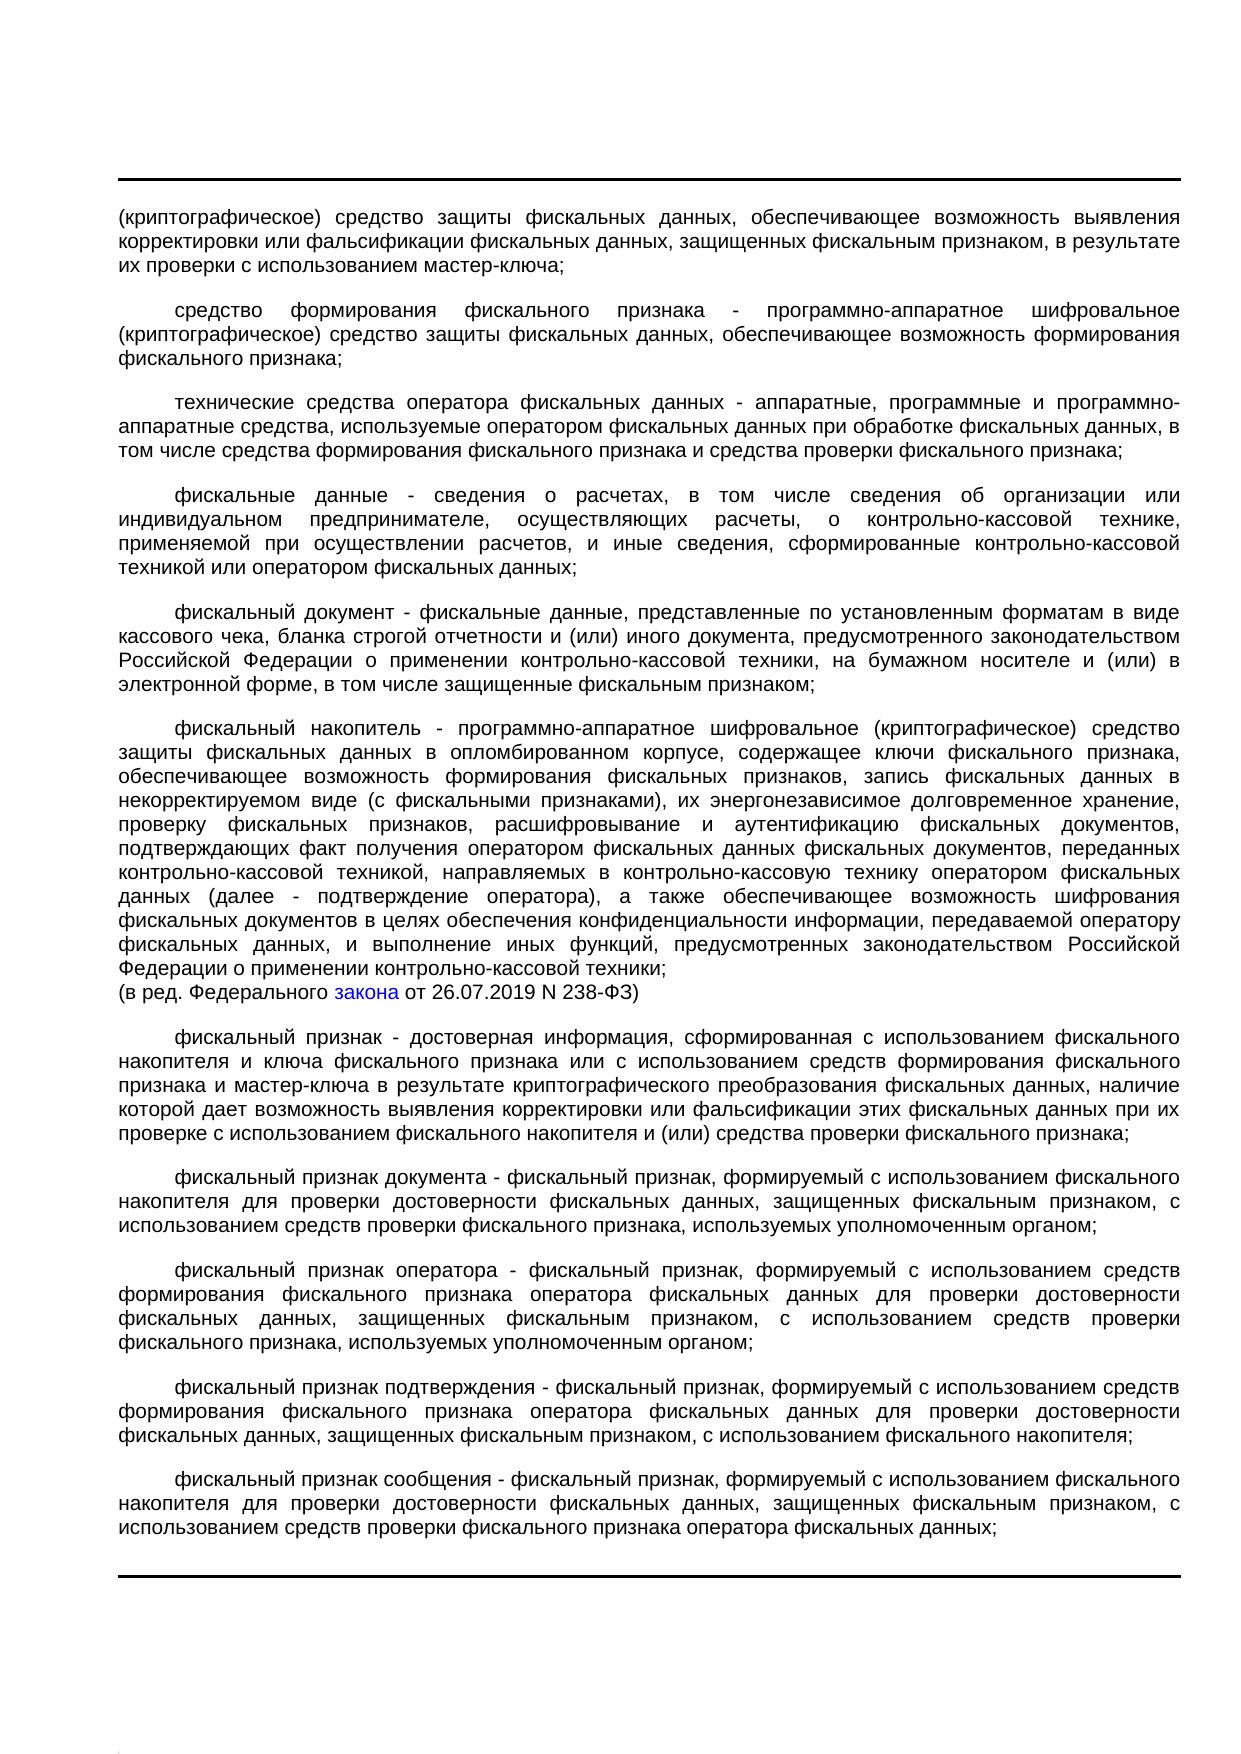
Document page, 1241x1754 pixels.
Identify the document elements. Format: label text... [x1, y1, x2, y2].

text фискальные данные - сведения о расчетах, в том числе сведения об организации или индивидуальном предпринимателе, осуществляющих расчеты, о контрольно-кассовой технике, применяемой при осуществлении расчетов, и иные сведения, сформированные контрольно-кассовой техникой или оператором фискальных данных; [118, 483, 1181, 579]
text (в ред. Федерального закона от 26.07.2019 N 238-ФЗ) [118, 980, 1181, 1004]
text фискальный признак сообщения - фискальный признак, формируемый с использованием фискального накопителя для проверки достоверности фискальных данных, защищенных фискальным признаком, с использованием средств проверки фискального признака оператора фискальных данных; [118, 1467, 1181, 1539]
text фискальный документ - фискальные данные, представленные по установленным форматам в виде кассового чека, бланка строгой отчетности и (или) иного документа, предусмотренного законодательством Российской Федерации о применении контрольно-кассовой техники, на бумажном носителе и (или) в электронной форме, в том числе защищенные фискальным признаком; [118, 599, 1181, 695]
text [118, 205, 1181, 277]
text фискальный признак - достоверная информация, сформированная с использованием фискального накопителя и ключа фискального признака или с использованием средств формирования фискального признака и мастер-ключа в результате криптографического преобразования фискальных данных, наличие которой дает возможность выявления корректировки или фальсификации этих фискальных данных при их проверке с использованием фискального накопителя и (или) средства проверки фискального признака; [118, 1024, 1181, 1144]
text средство формирования фискального признака - программно-аппаратное шифровальное (криптографическое) средство защиты фискальных данных, обеспечивающее возможность формирования фискального признака; [118, 297, 1181, 369]
text фискальный признак подтверждения - фискальный признак, формируемый с использованием средств формирования фискального признака оператора фискальных данных для проверки достоверности фискальных данных, защищенных фискальным признаком, с использованием фискального накопителя; [118, 1374, 1181, 1446]
text фискальный накопитель - программно-аппаратное шифровальное (криптографическое) средство защиты фискальных данных в опломбированном корпусе, содержащее ключи фискального признака, обеспечивающее возможность формирования фискальных признаков, запись фискальных данных в некорректируемом виде (с фискальными признаками), их энергонезависимое долговременное хранение, проверку фискальных признаков, расшифровывание и аутентификацию фискальных документов, подтверждающих факт получения оператором фискальных данных фискальных документов, переданных контрольно-кассовой техникой, направляемых в контрольно-кассовую технику оператором фискальных данных (далее - подтверждение оператора), а также обеспечивающее возможность шифрования фискальных документов в целях обеспечения конфиденциальности информации, передаваемой оператору фискальных данных, и выполнение иных функций, предусмотренных законодательством Российской Федерации о применении контрольно-кассовой техники; [118, 716, 1181, 980]
text фискальный признак документа - фискальный признак, формируемый с использованием фискального накопителя для проверки достоверности фискальных данных, защищенных фискальным признаком, с использованием средств проверки фискального признака, используемых уполномоченным органом; [118, 1165, 1181, 1237]
text фискальный признак оператора - фискальный признак, формируемый с использованием средств формирования фискального признака оператора фискальных данных для проверки достоверности фискальных данных, защищенных фискальным признаком, с использованием средств проверки фискального признака, используемых уполномоченным органом; [118, 1258, 1181, 1354]
text технические средства оператора фискальных данных - аппаратные, программные и программно-аппаратные средства, используемые оператором фискальных данных при обработке фискальных данных, в том числе средства формирования фискального признака и средства проверки фискального признака; [118, 390, 1181, 462]
